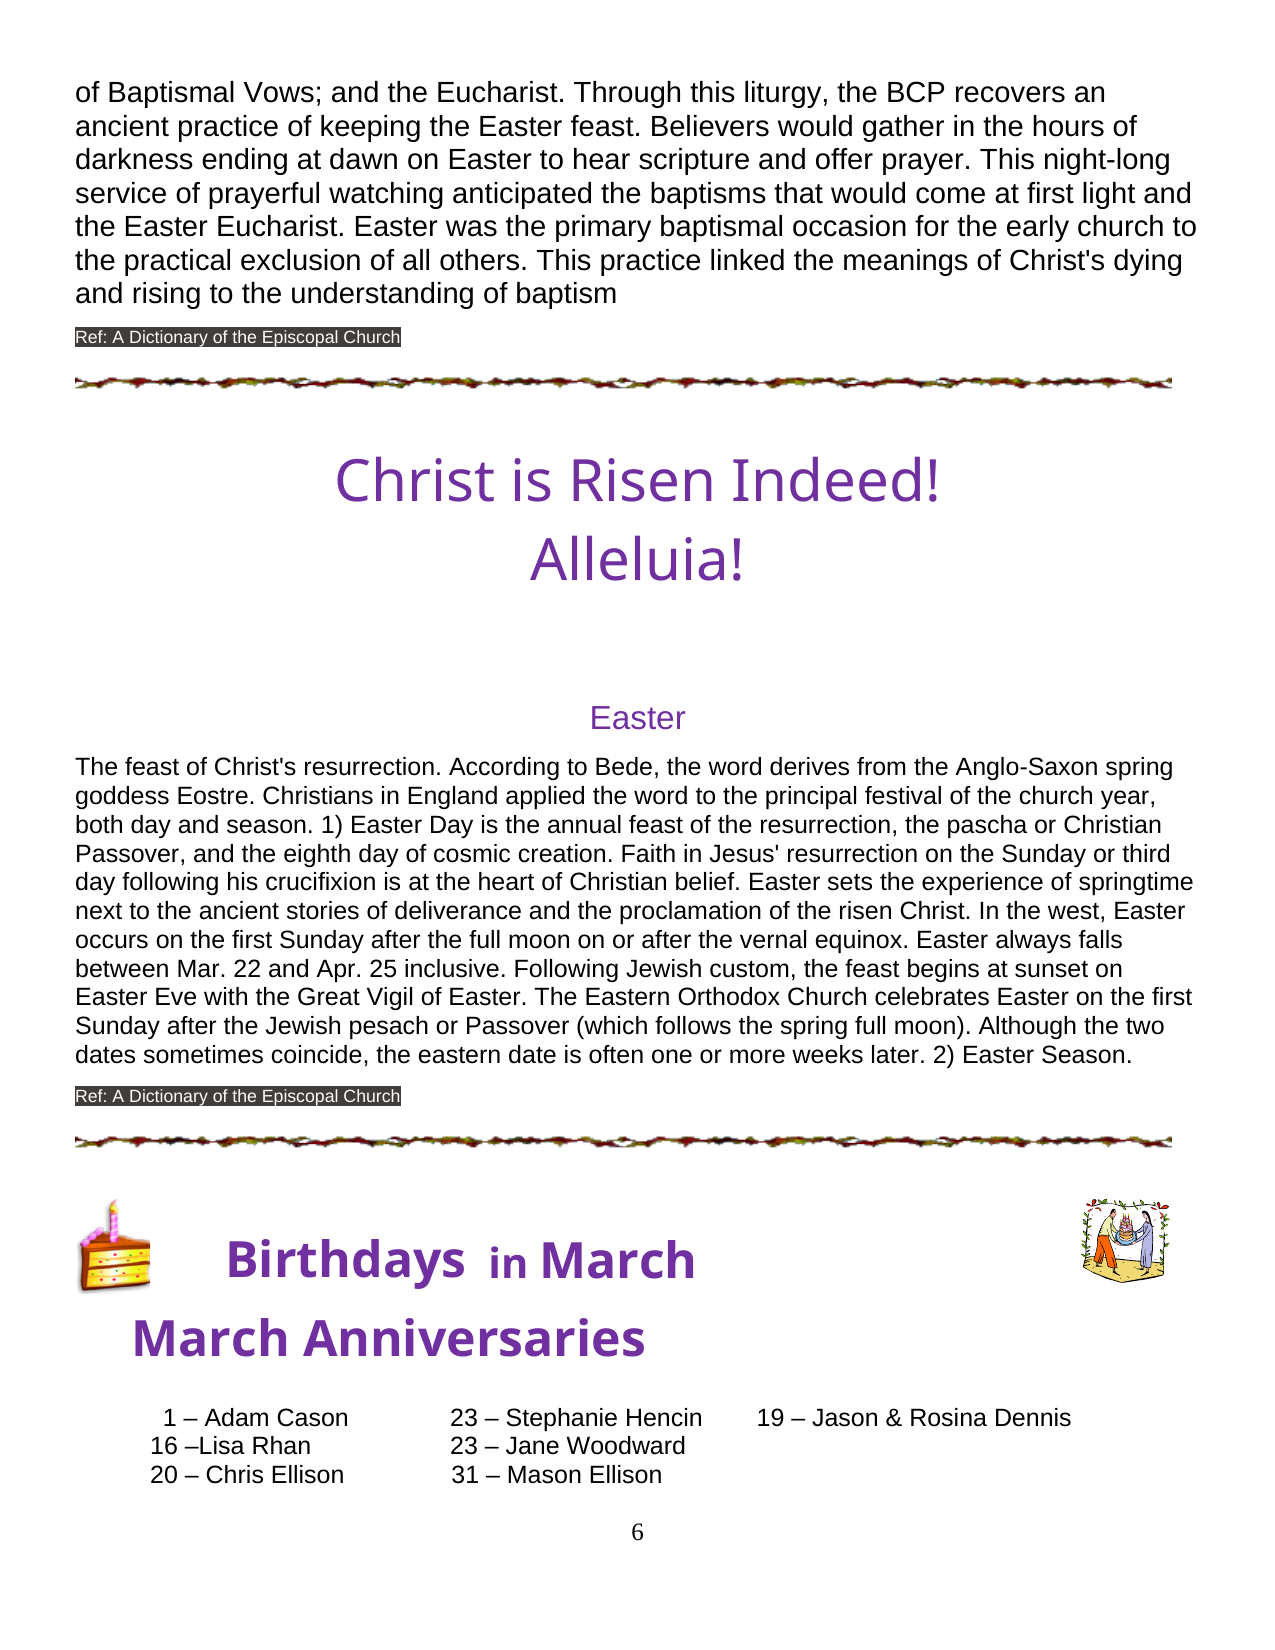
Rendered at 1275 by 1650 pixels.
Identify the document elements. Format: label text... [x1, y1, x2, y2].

subtitle Easter [75, 698, 1200, 737]
picture [75, 1197, 150, 1292]
text Alleluia! [75, 518, 1200, 598]
text The feast of Christ's resurrection. According to Bede, the word derives from the Anglo-Saxon spring goddess Eostre. Christians in England applied the word to the principal festival of the church year, both day and season. 1) Easter Day is the annual feast of the resurrection, the pascha or Christian Passover, and the eighth day of cosmic creation. Faith in Jesus' resurrection on the Sunday or third day following his crucifixion is at the heart of Christian belief. Easter sets the experience of springtime next to the ancient stories of deliverance and the proclamation of the risen Christ. In the west, Easter occurs on the first Sunday after the full moon on or after the vernal equinox. Easter always falls between Mar. 22 and Apr. 25 inclusive. Following Jewish custom, the feast begins at sunset on Easter Eve with the Great Vigil of Easter. The Eastern Orthodox Church celebrates Easter on the first Sunday after the Jewish pesach or Passover (which follows the spring full moon). Although the two dates sometimes coincide, the eastern date is often one or more weeks later. 2) Easter Season. [75, 752, 1200, 1069]
text 20 – Chris Ellison 31 – Mason Ellison [75, 1460, 1200, 1489]
text 1 – Adam Cason 23 – Stephanie Hencin 19 – Jason & Rosina Dennis [75, 1403, 1200, 1431]
text Christ is Risen Indeed! [75, 439, 1200, 518]
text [75, 75, 1200, 310]
text Ref: A Dictionary of the Episcopal Church [75, 310, 1200, 347]
text 16 –Lisa Rhan 23 – Jane Woodward [75, 1431, 1200, 1460]
picture [75, 376, 1172, 392]
text Ref: A Dictionary of the Episcopal Church [75, 1069, 1200, 1106]
list Birthdays in March March Anniversaries [131, 1224, 1193, 1372]
picture [75, 1135, 1172, 1151]
